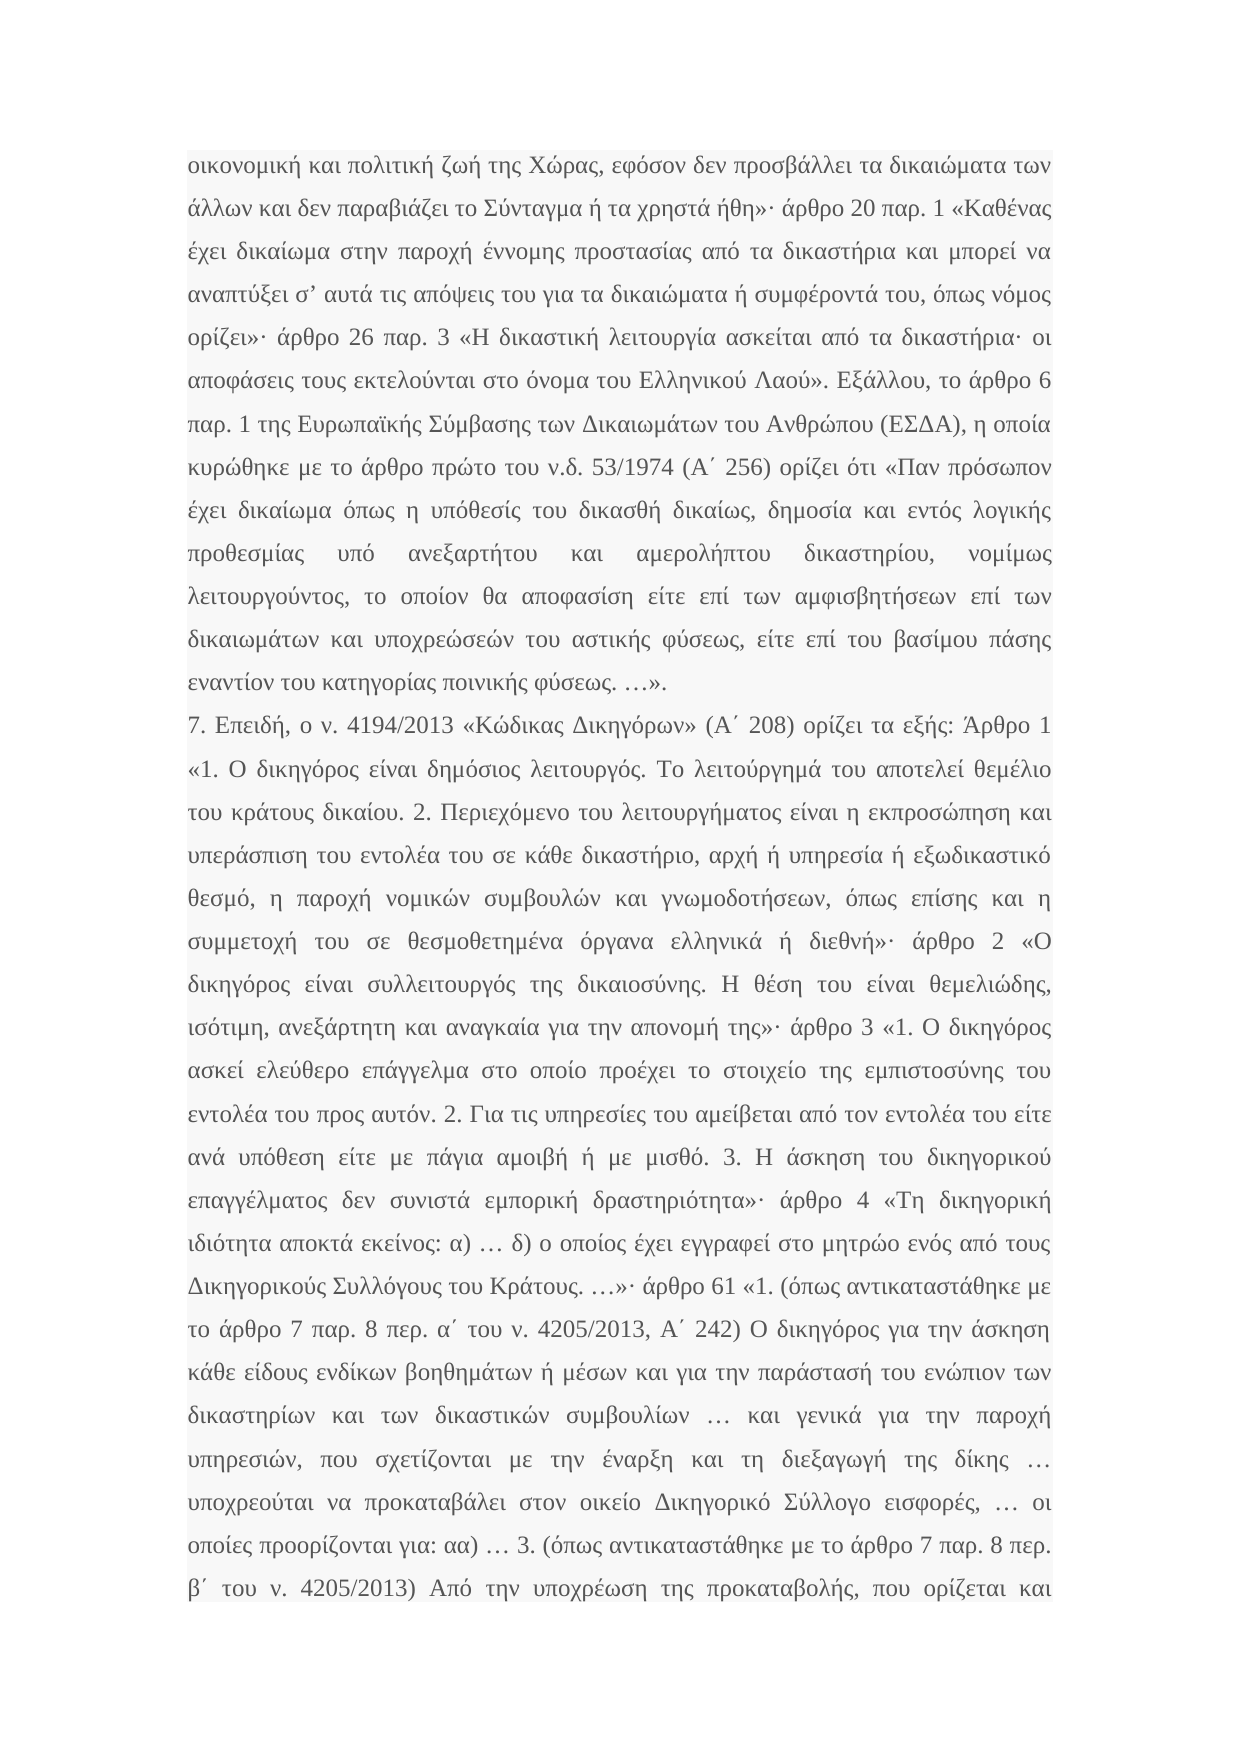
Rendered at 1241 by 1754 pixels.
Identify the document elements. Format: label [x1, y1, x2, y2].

text [187, 150, 1053, 696]
text [187, 711, 1053, 1602]
